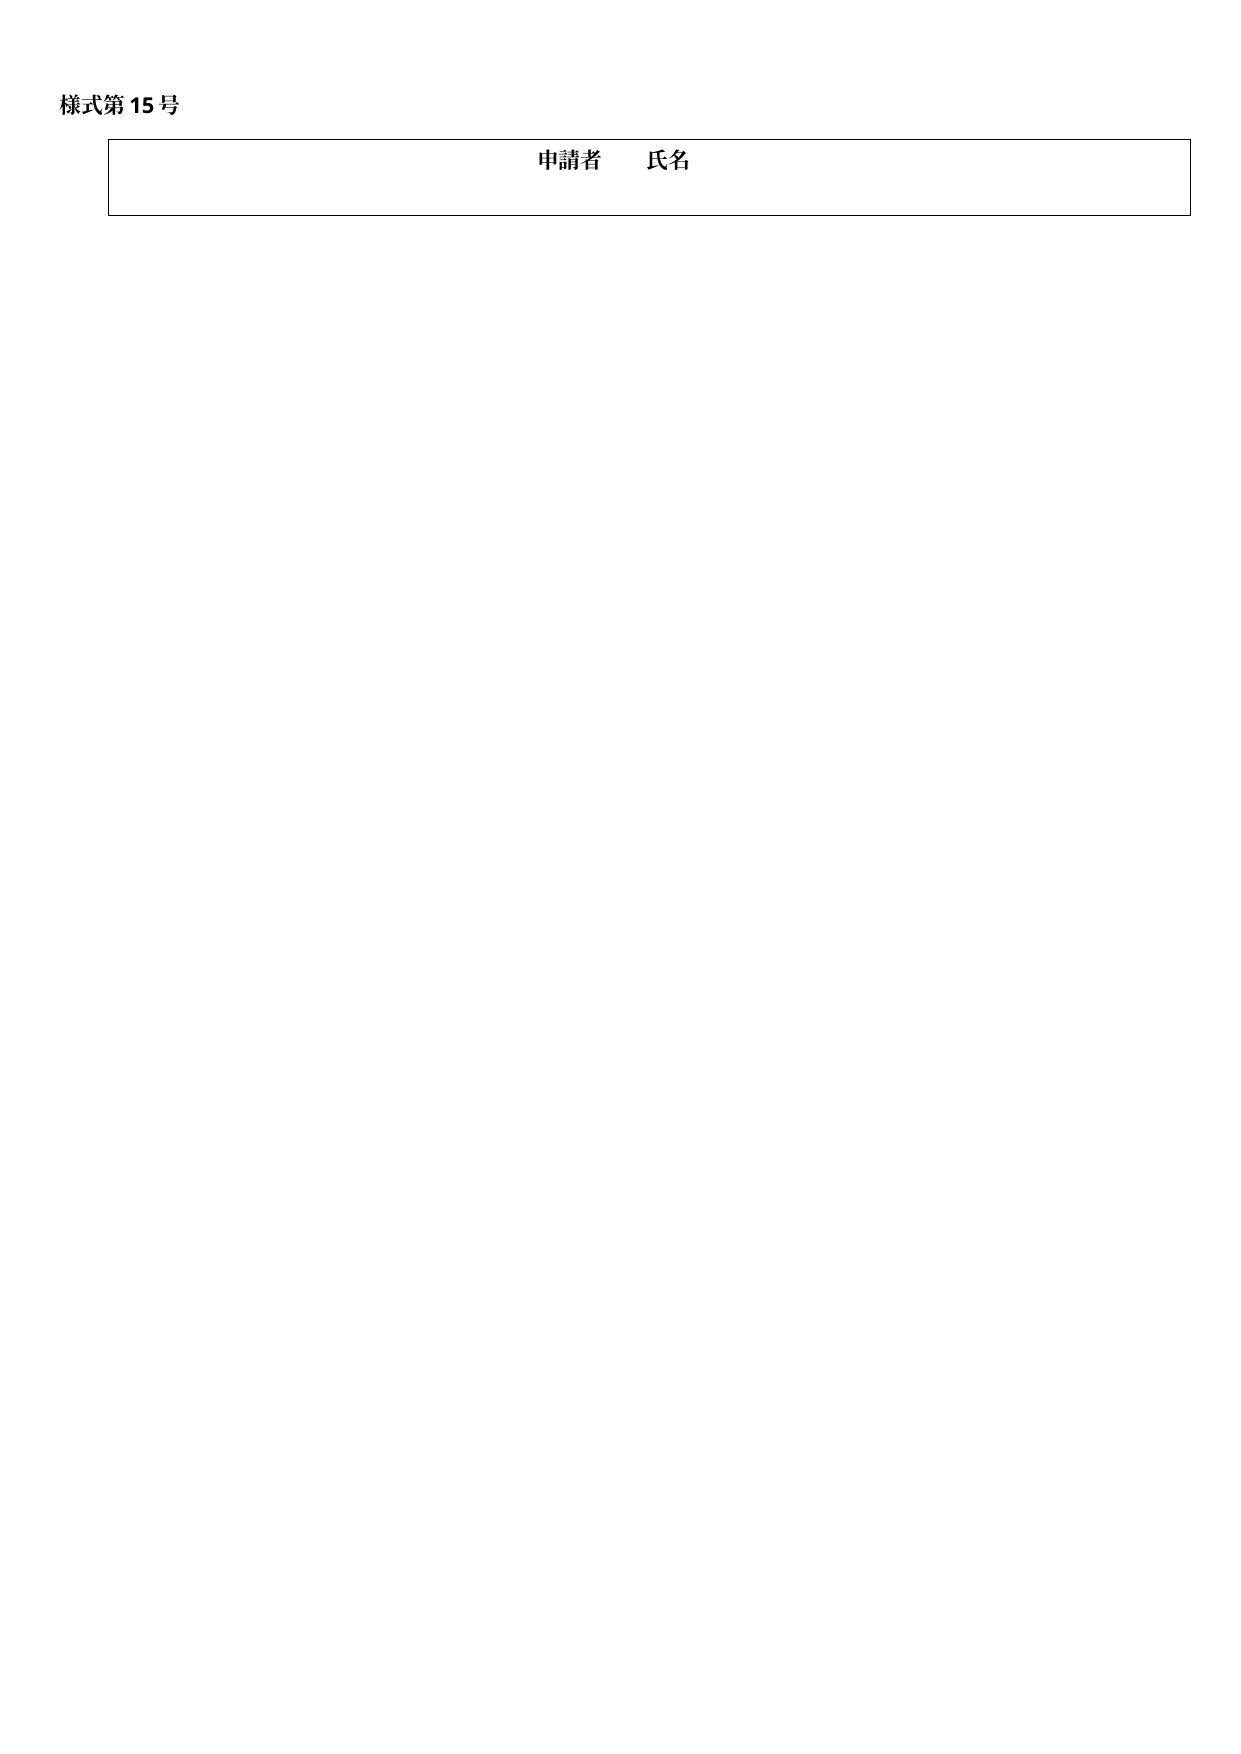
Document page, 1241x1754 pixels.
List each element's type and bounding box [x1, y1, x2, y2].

table_cell [109, 140, 1190, 215]
